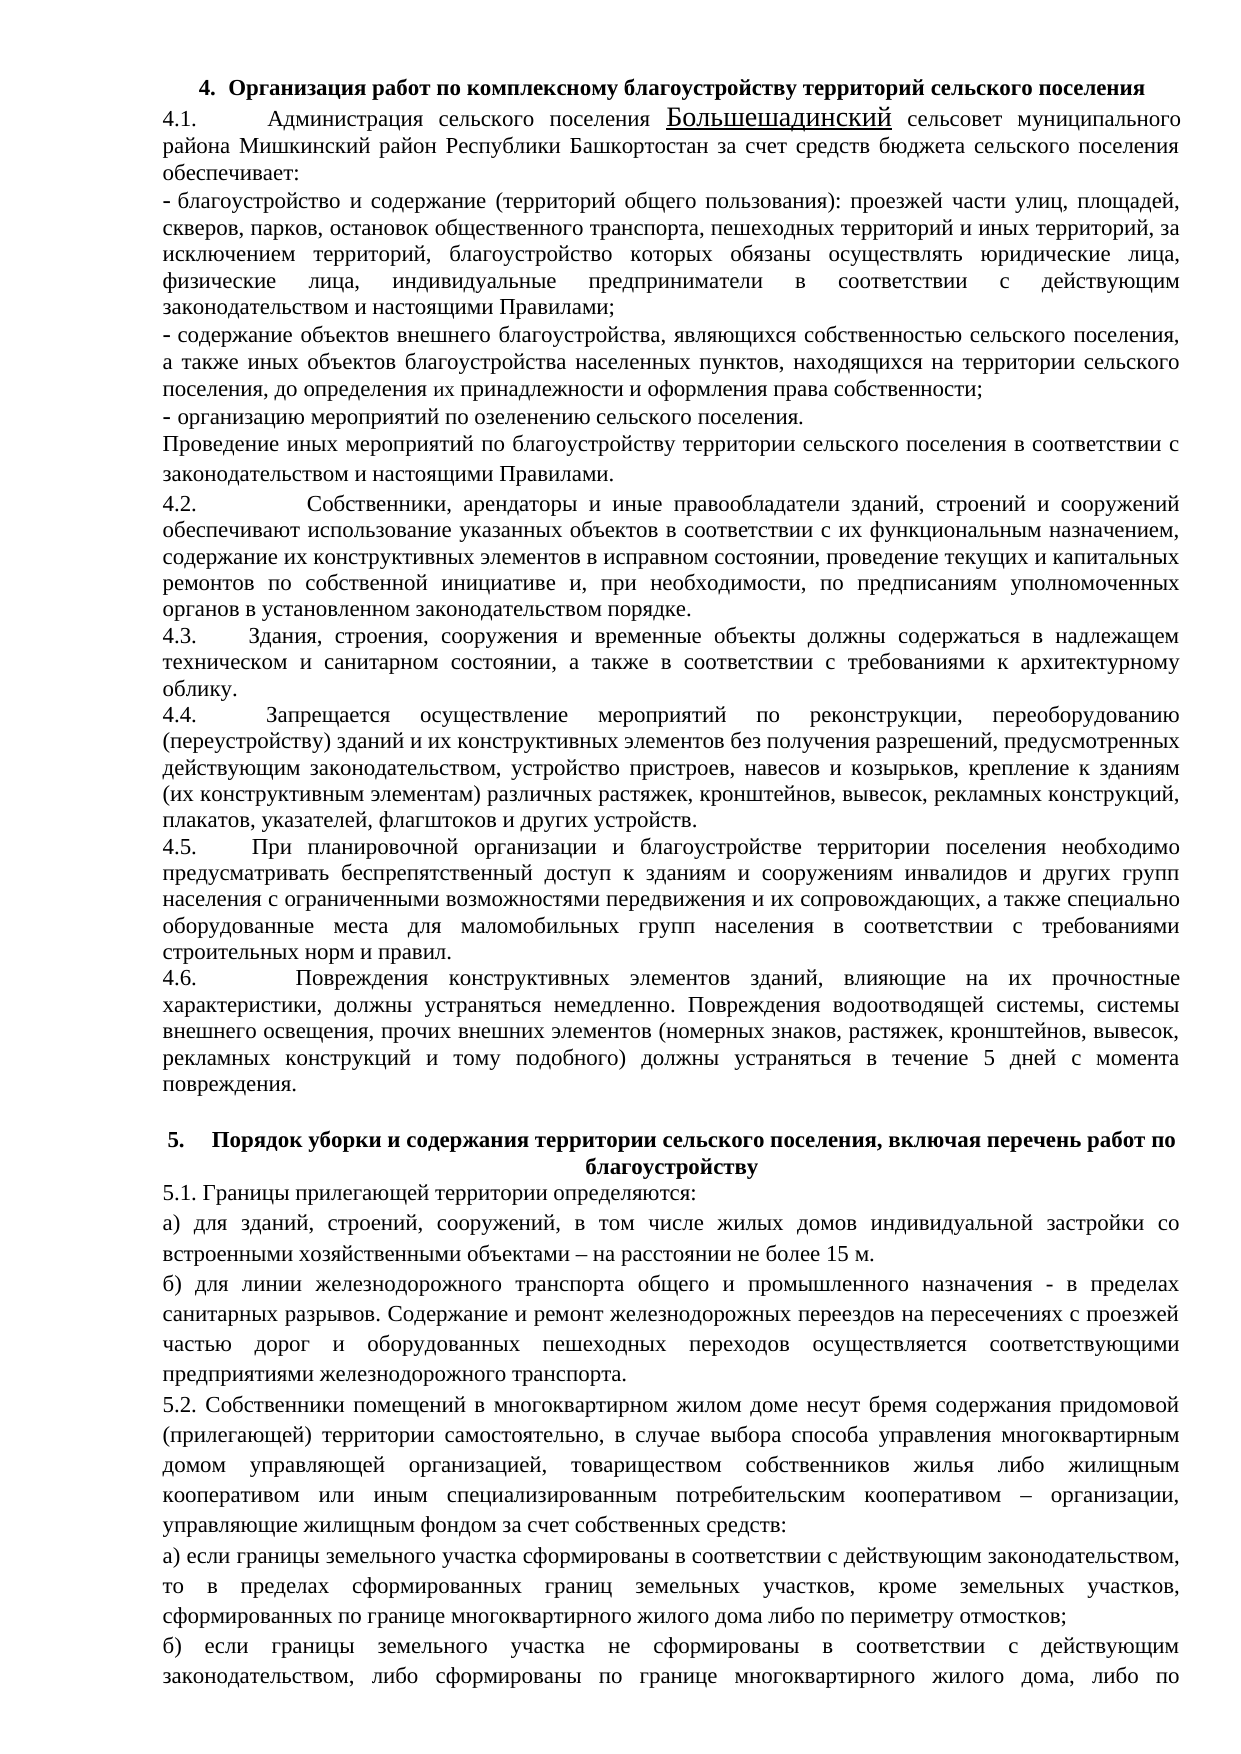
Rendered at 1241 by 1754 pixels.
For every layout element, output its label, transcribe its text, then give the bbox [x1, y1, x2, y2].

text 5.1. Границы прилегающей территории определяются: [162, 1179, 1181, 1206]
text Проведение иных мероприятий по благоустройству территории сельского поселения в соответствии с законодательством и настоящими Правилами. [162, 430, 1181, 486]
text 5.2. Собственники помещений в многоквартирном жилом доме несут бремя содержания придомовой (прилегающей) территории самостоятельно, в случае выбора способа управления многоквартирным домом управляющей организацией, товариществом собственников жилья либо жилищным кооперативом или иным специализированным потребительским кооперативом – организации, управляющие жилищным фондом за счет собственных средств: [162, 1391, 1181, 1538]
list Запрещается осуществление мероприятий по реконструкции, переоборудованию (переустройству) зданий и их конструктивных элементов без получения разрешений, предусмотренных действующим законодательством, устройство пристроев, навесов и козырьков, крепление к зданиям (их конструктивным элементам) различных растяжек, кронштейнов, вывесок, рекламных конструкций, плакатов, указателей, флагштоков и других устройств. [162, 701, 1181, 833]
list организацию мероприятий по озеленению сельского поселения. [162, 401, 1181, 430]
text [162, 1632, 1181, 1689]
list При планировочной организации и благоустройстве территории поселения необходимо предусматривать беспрепятственный доступ к зданиям и сооружениям инвалидов и других групп населения с ограниченными возможностями передвижения и их сопровождающих, а также специально оборудованные места для маломобильных групп населения в соответствии с требованиями строительных норм и правил. [162, 833, 1181, 964]
list Администрация сельского поселения Большешадинский сельсовет муниципального района Мишкинский район Республики Башкортостан за счет средств бюджета сельского поселения обеспечивает: [162, 100, 1181, 185]
list Порядок уборки и содержания территории сельского поселения, включая перечень работ по благоустройству [162, 1126, 1181, 1179]
list Организация работ по комплексному благоустройству территорий сельского поселения [162, 74, 1181, 100]
text а) для зданий, строений, сооружений, в том числе жилых домов индивидуальной застройки со встроенными хозяйственными объектами – на расстоянии не более 15 м. [162, 1209, 1181, 1266]
list содержание объектов внешнего благоустройства, являющихся собственностью сельского поселения, а также иных объектов благоустройства населенных пунктов, находящихся на территории сельского поселения, до определения их принадлежности и оформления права собственности; [162, 319, 1181, 401]
list благоустройство и содержание (территорий общего пользования): проезжей части улиц, площадей, скверов, парков, остановок общественного транспорта, пешеходных территорий и иных территорий, за исключением территорий, благоустройство которых обязаны осуществлять юридические лица, физические лица, индивидуальные предприниматели в соответствии с действующим законодательством и настоящими Правилами; [162, 185, 1181, 319]
list Собственники, арендаторы и иные правообладатели зданий, строений и сооружений обеспечивают использование указанных объектов в соответствии с их функциональным назначением, содержание их конструктивных элементов в исправном состоянии, проведение текущих и капитальных ремонтов по собственной инициативе и, при необходимости, по предписаниям уполномоченных органов в установленном законодательством порядке. [162, 490, 1181, 622]
list Повреждения конструктивных элементов зданий, влияющие на их прочностные характеристики, должны устраняться немедленно. Повреждения водоотводящей системы, системы внешнего освещения, прочих внешних элементов (номерных знаков, растяжек, кронштейнов, вывесок, рекламных конструкций и тому подобного) должны устраняться в течение 5 дней с момента повреждения. [162, 964, 1181, 1096]
text а) если границы земельного участка сформированы в соответствии с действующим законодательством, то в пределах сформированных границ земельных участков, кроме земельных участков, сформированных по границе многоквартирного жилого дома либо по периметру отмостков; [162, 1542, 1181, 1628]
text б) для линии железнодорожного транспорта общего и промышленного назначения - в пределах санитарных разрывов. Содержание и ремонт железнодорожных переездов на пересечениях с проезжей частью дорог и оборудованных пешеходных переходов осуществляется соответствующими предприятиями железнодорожного транспорта. [162, 1270, 1181, 1387]
list Здания, строения, сооружения и временные объекты должны содержаться в надлежащем техническом и санитарном состоянии, а также в соответствии с требованиями к архитектурному облику. [162, 622, 1181, 701]
